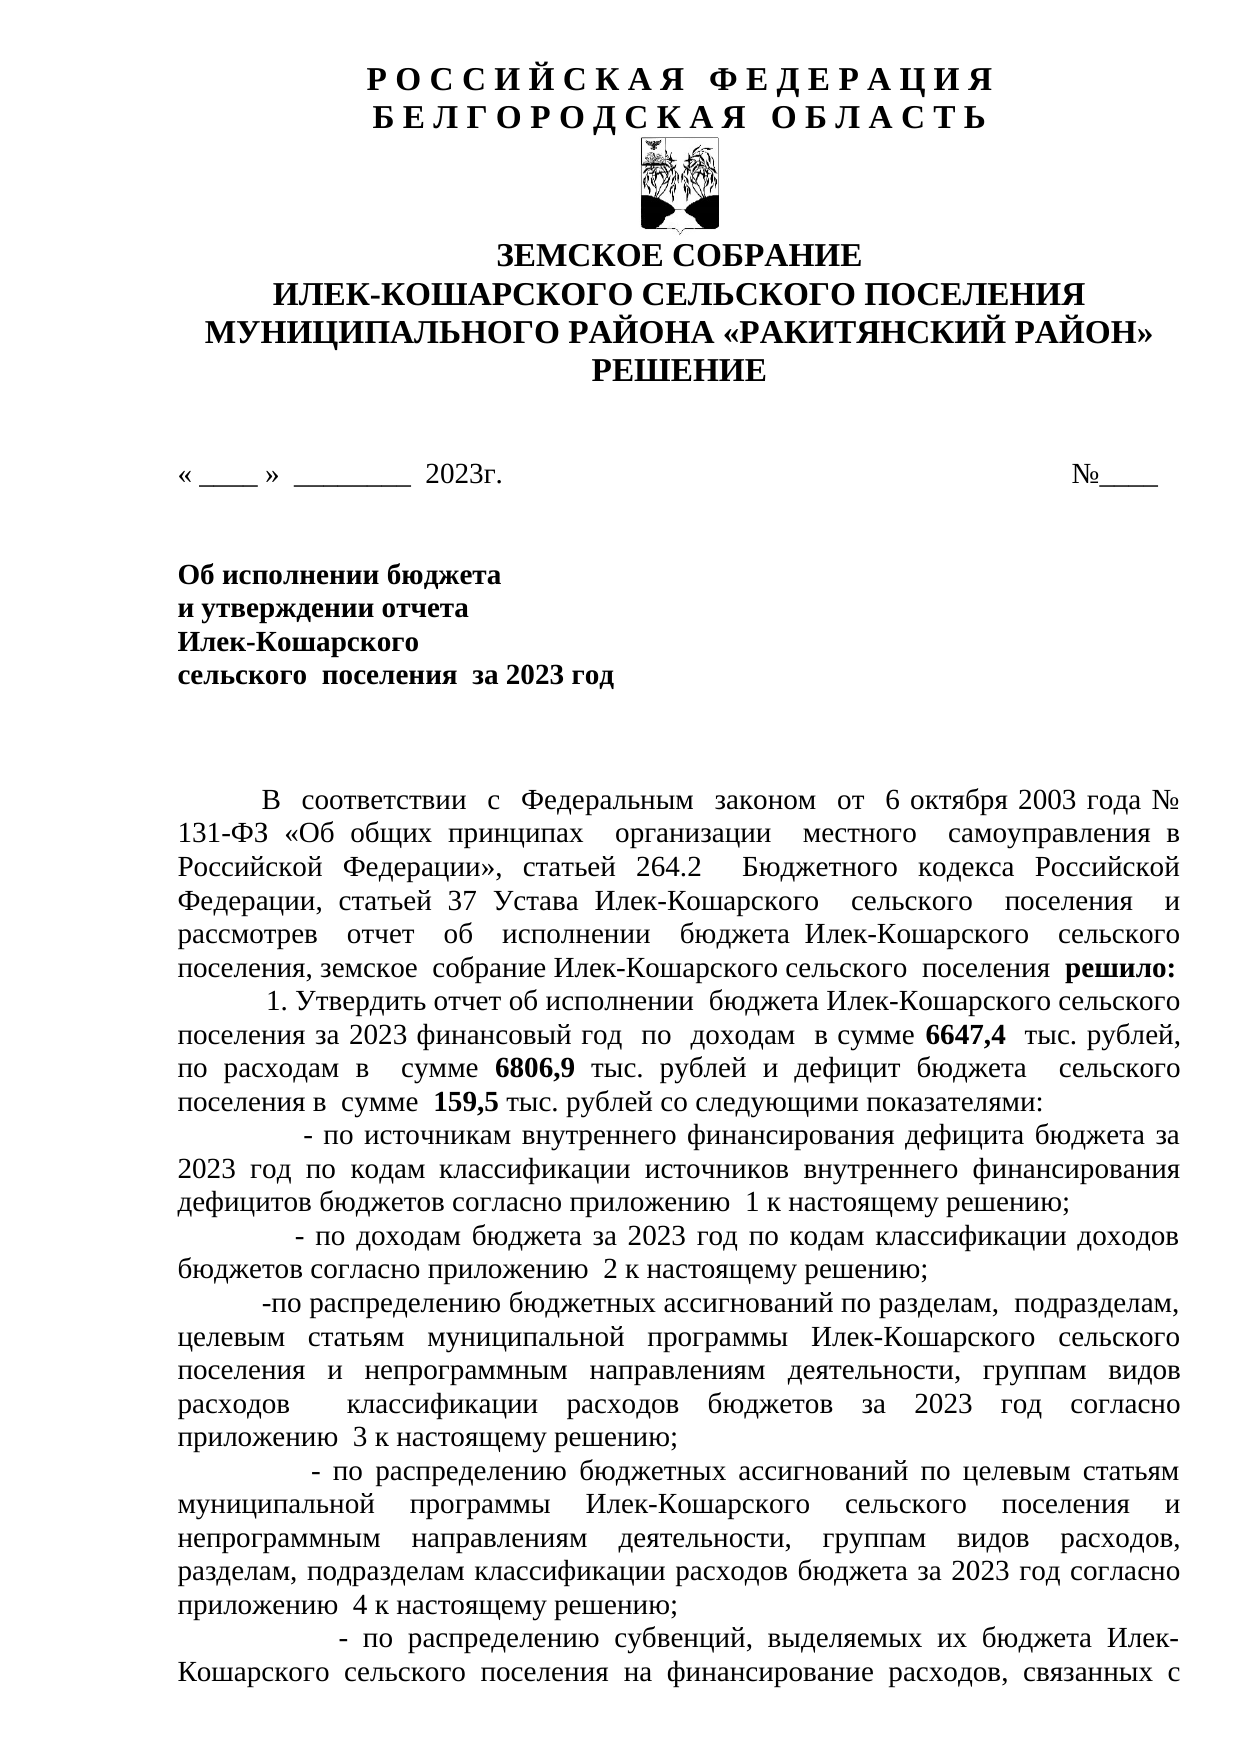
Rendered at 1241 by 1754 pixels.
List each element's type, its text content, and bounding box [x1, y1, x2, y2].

text Об исполнении бюджета [177, 557, 1181, 590]
text - по источникам внутреннего финансирования дефицита бюджета за 2023 год по кодам классификации источников внутреннего финансирования дефицитов бюджетов согласно приложению 1 к настоящему решению; [177, 1117, 1181, 1218]
text « ____ » ________ 2023г. №____ [177, 456, 1181, 490]
text 1. Утвердить отчет об исполнении бюджета Илек-Кошарского сельского поселения за 2023 финансовый год по доходам в сумме 6647,4 тыс. рублей, по расходам в сумме 6806,9 тыс. рублей и дефицит бюджета сельского поселения в сумме 159,5 тыс. рублей со следующими показателями: [177, 983, 1181, 1117]
text Р О С С И Й С К А Я Ф Е Д Е Р А Ц И Я [177, 59, 1181, 97]
text ИЛЕК-КОШАРСКОГО СЕЛЬСКОГО ПОСЕЛЕНИЯ [177, 274, 1181, 312]
text Б Е Л Г О Р О Д С К А Я О Б Л А С Т Ь [177, 97, 1181, 136]
text МУНИЦИПАЛЬНОГО РАЙОНА «РАКИТЯНСКИЙ РАЙОН» [177, 312, 1181, 351]
text - по доходам бюджета за 2023 год по кодам классификации доходов бюджетов согласно приложению 2 к настоящему решению; [177, 1218, 1181, 1285]
text РЕШЕНИЕ [177, 351, 1181, 389]
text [177, 1621, 1181, 1688]
text В соответствии с Федеральным законом от 6 октября 2003 года № 131-ФЗ «Об общих принципах организации местного самоуправления в Российской Федерации», статьей 264.2 Бюджетного кодекса Российской Федерации, статьей 37 Устава Илек-Кошарского сельского поселения и рассмотрев отчет об исполнении бюджета Илек-Кошарского сельского поселения, земское собрание Илек-Кошарского сельского поселения решило: [177, 782, 1181, 983]
text сельского поселения за 2023 год [177, 657, 1181, 691]
text - по распределению бюджетных ассигнований по целевым статьям муниципальной программы Илек-Кошарского сельского поселения и непрограммным направлениям деятельности, группам видов расходов, разделам, подразделам классификации расходов бюджета за 2023 год согласно приложению 4 к настоящему решению; [177, 1453, 1181, 1621]
text -по распределению бюджетных ассигнований по разделам, подразделам, целевым статьям муниципальной программы Илек-Кошарского сельского поселения и непрограммным направлениям деятельности, группам видов расходов классификации расходов бюджетов за 2023 год согласно приложению 3 к настоящему решению; [177, 1285, 1181, 1453]
text и утверждении отчета Илек-Кошарского [177, 590, 1181, 657]
picture [639, 135, 719, 236]
text ЗЕМСКОЕ СОБРАНИЕ [177, 236, 1181, 274]
